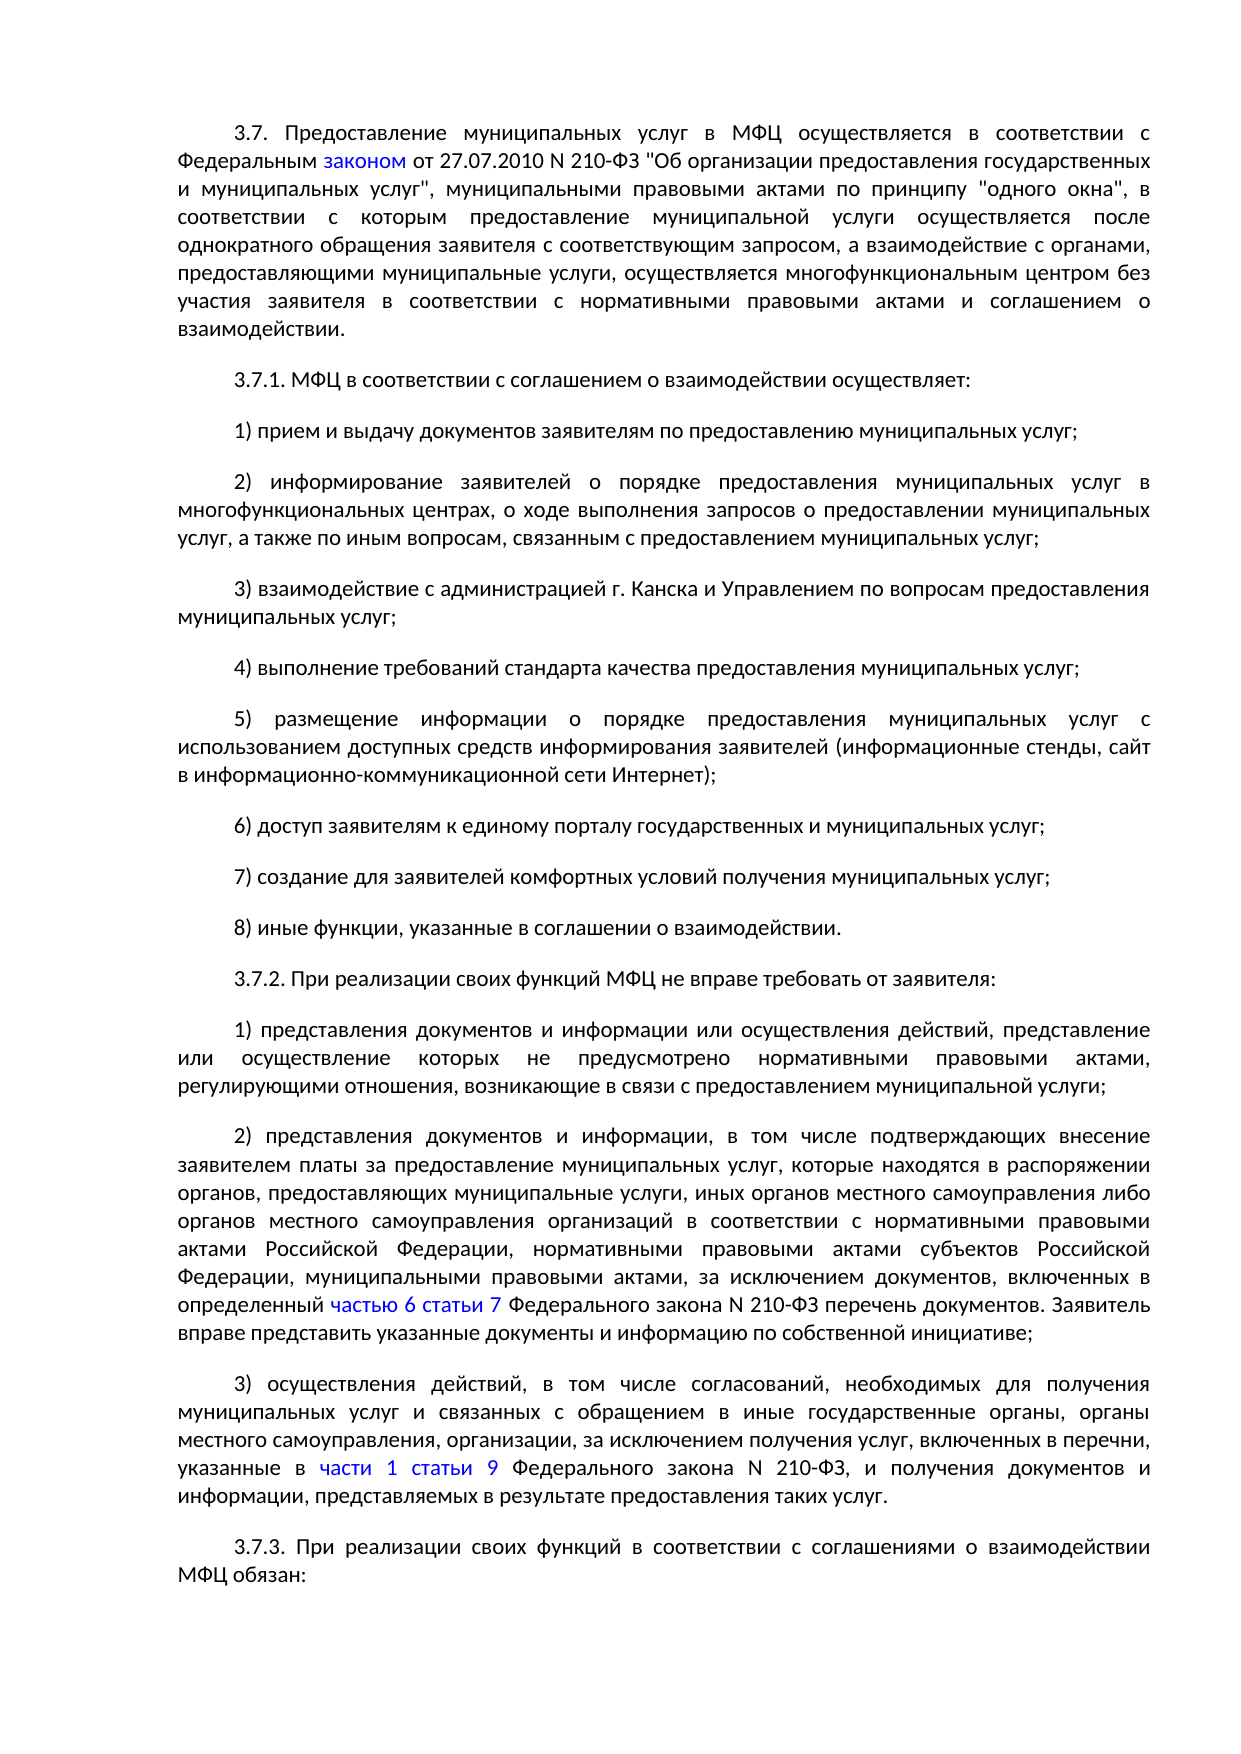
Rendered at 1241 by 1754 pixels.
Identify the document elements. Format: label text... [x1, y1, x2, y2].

text 6) доступ заявителям к единому порталу государственных и муниципальных услуг; [177, 811, 1152, 839]
text 3.7.2. При реализации своих функций МФЦ не вправе требовать от заявителя: [177, 964, 1152, 992]
text 3.7. Предоставление муниципальных услуг в МФЦ осуществляется в соответствии с Федеральным законом от 27.07.2010 N 210-ФЗ "Об организации предоставления государственных и муниципальных услуг", муниципальными правовыми актами по принципу "одного окна", в соответствии с которым предоставление муниципальной услуги осуществляется после однократного обращения заявителя с соответствующим запросом, а взаимодействие с органами, предоставляющими муниципальные услуги, осуществляется многофункциональным центром без участия заявителя в соответствии с нормативными правовыми актами и соглашением о взаимодействии. [177, 118, 1152, 342]
text 1) представления документов и информации или осуществления действий, представление или осуществление которых не предусмотрено нормативными правовыми актами, регулирующими отношения, возникающие в связи с предоставлением муниципальной услуги; [177, 1015, 1152, 1099]
text 2) информирование заявителей о порядке предоставления муниципальных услуг в многофункциональных центрах, о ходе выполнения запросов о предоставлении муниципальных услуг, а также по иным вопросам, связанным с предоставлением муниципальных услуг; [177, 467, 1152, 551]
text 2) представления документов и информации, в том числе подтверждающих внесение заявителем платы за предоставление муниципальных услуг, которые находятся в распоряжении органов, предоставляющих муниципальные услуги, иных органов местного самоуправления либо органов местного самоуправления организаций в соответствии с нормативными правовыми актами Российской Федерации, нормативными правовыми актами субъектов Российской Федерации, муниципальными правовыми актами, за исключением документов, включенных в определенный частью 6 статьи 7 Федерального закона N 210-ФЗ перечень документов. Заявитель вправе представить указанные документы и информацию по собственной инициативе; [177, 1122, 1152, 1346]
text 7) создание для заявителей комфортных условий получения муниципальных услуг; [177, 862, 1152, 890]
text 5) размещение информации о порядке предоставления муниципальных услуг с использованием доступных средств информирования заявителей (информационные стенды, сайт в информационно-коммуникационной сети Интернет); [177, 704, 1152, 788]
text 3) взаимодействие с администрацией г. Канска и Управлением по вопросам предоставления муниципальных услуг; [177, 574, 1152, 630]
text 3.7.3. При реализации своих функций в соответствии с соглашениями о взаимодействии МФЦ обязан: [177, 1532, 1152, 1588]
text 4) выполнение требований стандарта качества предоставления муниципальных услуг; [177, 653, 1152, 681]
text 1) прием и выдачу документов заявителям по предоставлению муниципальных услуг; [177, 416, 1152, 444]
text 3) осуществления действий, в том числе согласований, необходимых для получения муниципальных услуг и связанных с обращением в иные государственные органы, органы местного самоуправления, организации, за исключением получения услуг, включенных в перечни, указанные в части 1 статьи 9 Федерального закона N 210-ФЗ, и получения документов и информации, представляемых в результате предоставления таких услуг. [177, 1369, 1152, 1509]
text 8) иные функции, указанные в соглашении о взаимодействии. [177, 913, 1152, 941]
text 3.7.1. МФЦ в соответствии с соглашением о взаимодействии осуществляет: [177, 365, 1152, 393]
